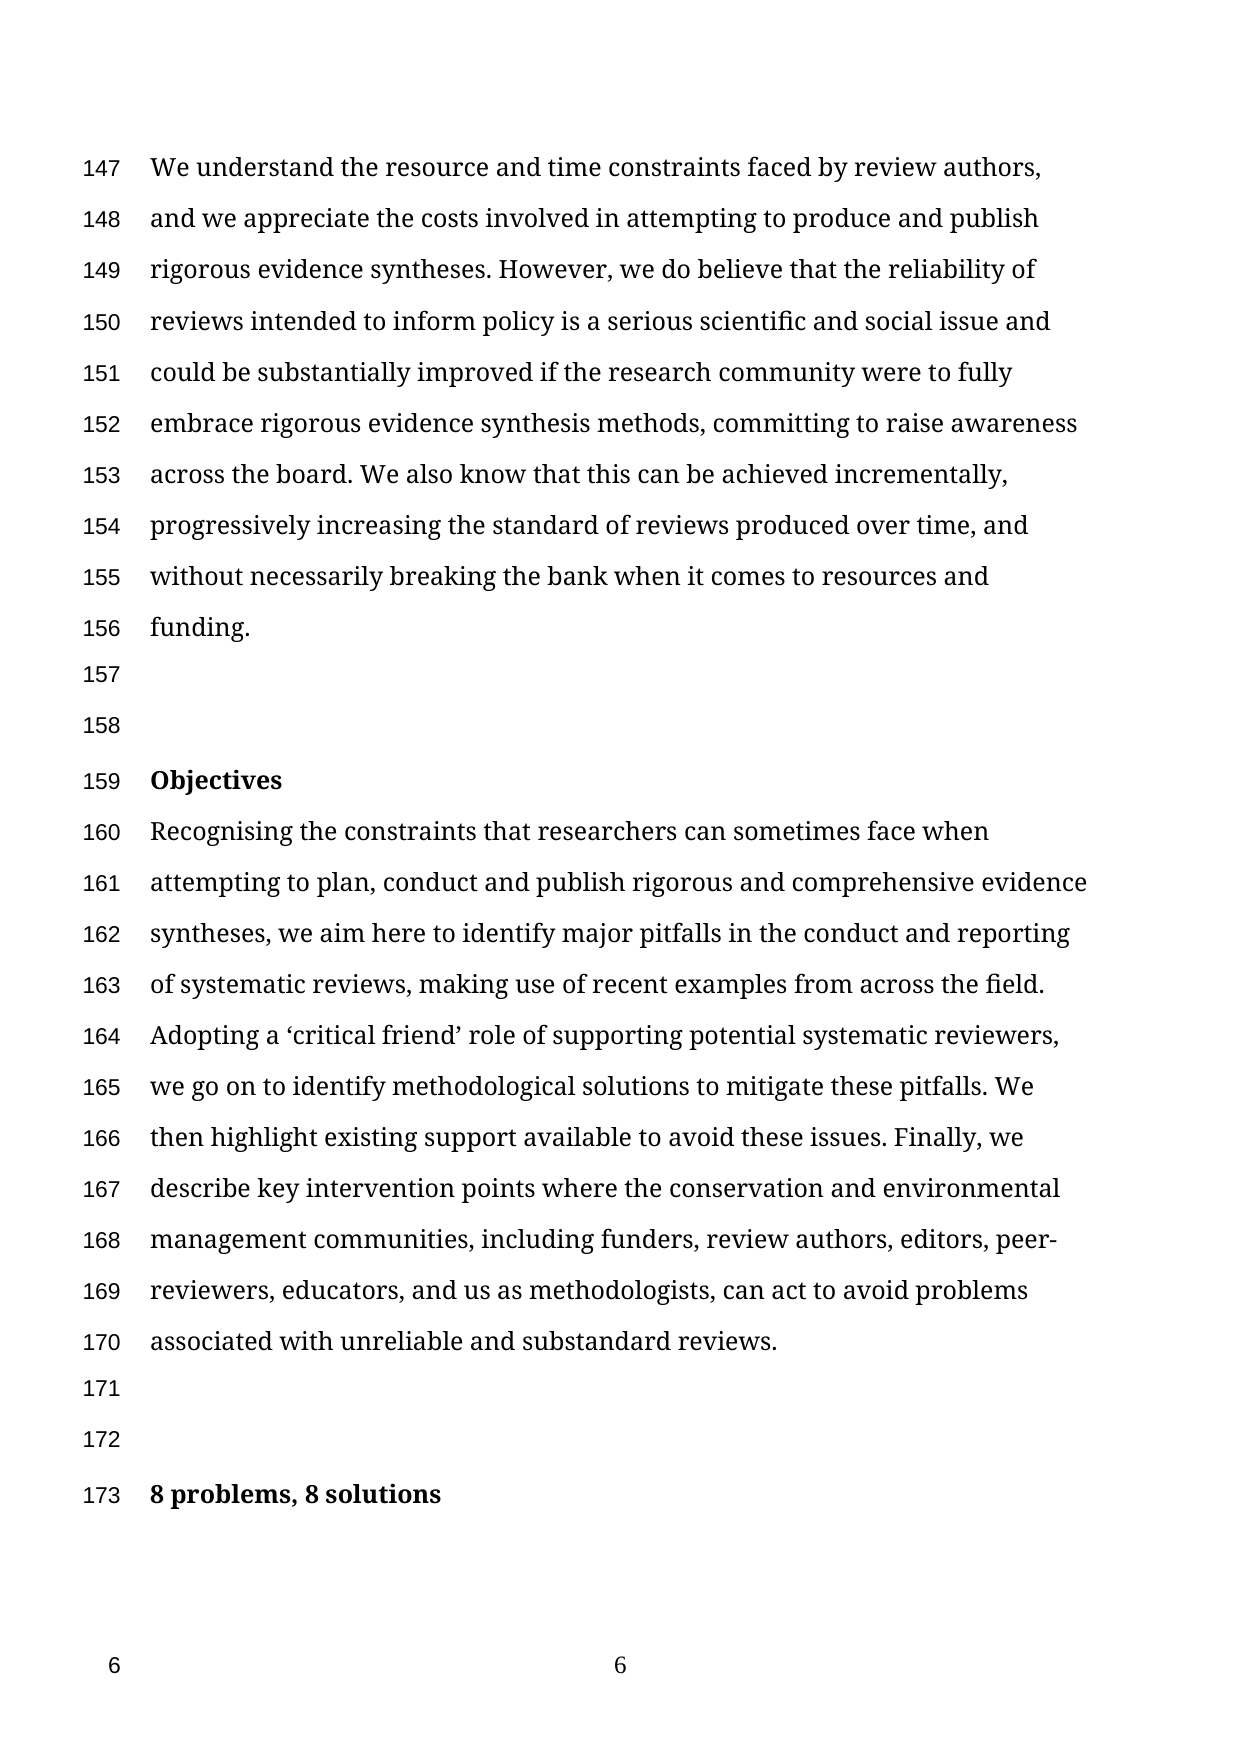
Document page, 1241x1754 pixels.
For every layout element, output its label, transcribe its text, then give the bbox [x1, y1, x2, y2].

text 8 problems, 8 solutions [150, 1477, 1090, 1511]
text Recognising the constraints that researchers can sometimes face when attempting to plan, conduct and publish rigorous and comprehensive evidence syntheses, we aim here to identify major pitfalls in the conduct and reporting of systematic reviews, making use of recent examples from across the field. Adopting a ‘critical friend’ role of supporting potential systematic reviewers, we go on to identify methodological solutions to mitigate these pitfalls. We then highlight existing support available to avoid these issues. Finally, we describe key intervention points where the conservation and environmental management communities, including funders, review authors, editors, peer-reviewers, educators, and us as methodologists, can act to avoid problems associated with unreliable and substandard reviews. [150, 813, 1090, 1358]
text Objectives [150, 762, 1090, 797]
text We understand the resource and time constraints faced by review authors, and we appreciate the costs involved in attempting to produce and publish rigorous evidence syntheses. However, we do believe that the reliability of reviews intended to inform policy is a serious scientific and social issue and could be substantially improved if the research community were to fully embrace rigorous evidence synthesis methods, committing to raise awareness across the board. We also know that this can be achieved incrementally, progressively increasing the standard of reviews produced over time, and without necessarily breaking the bank when it comes to resources and funding. [150, 150, 1090, 643]
